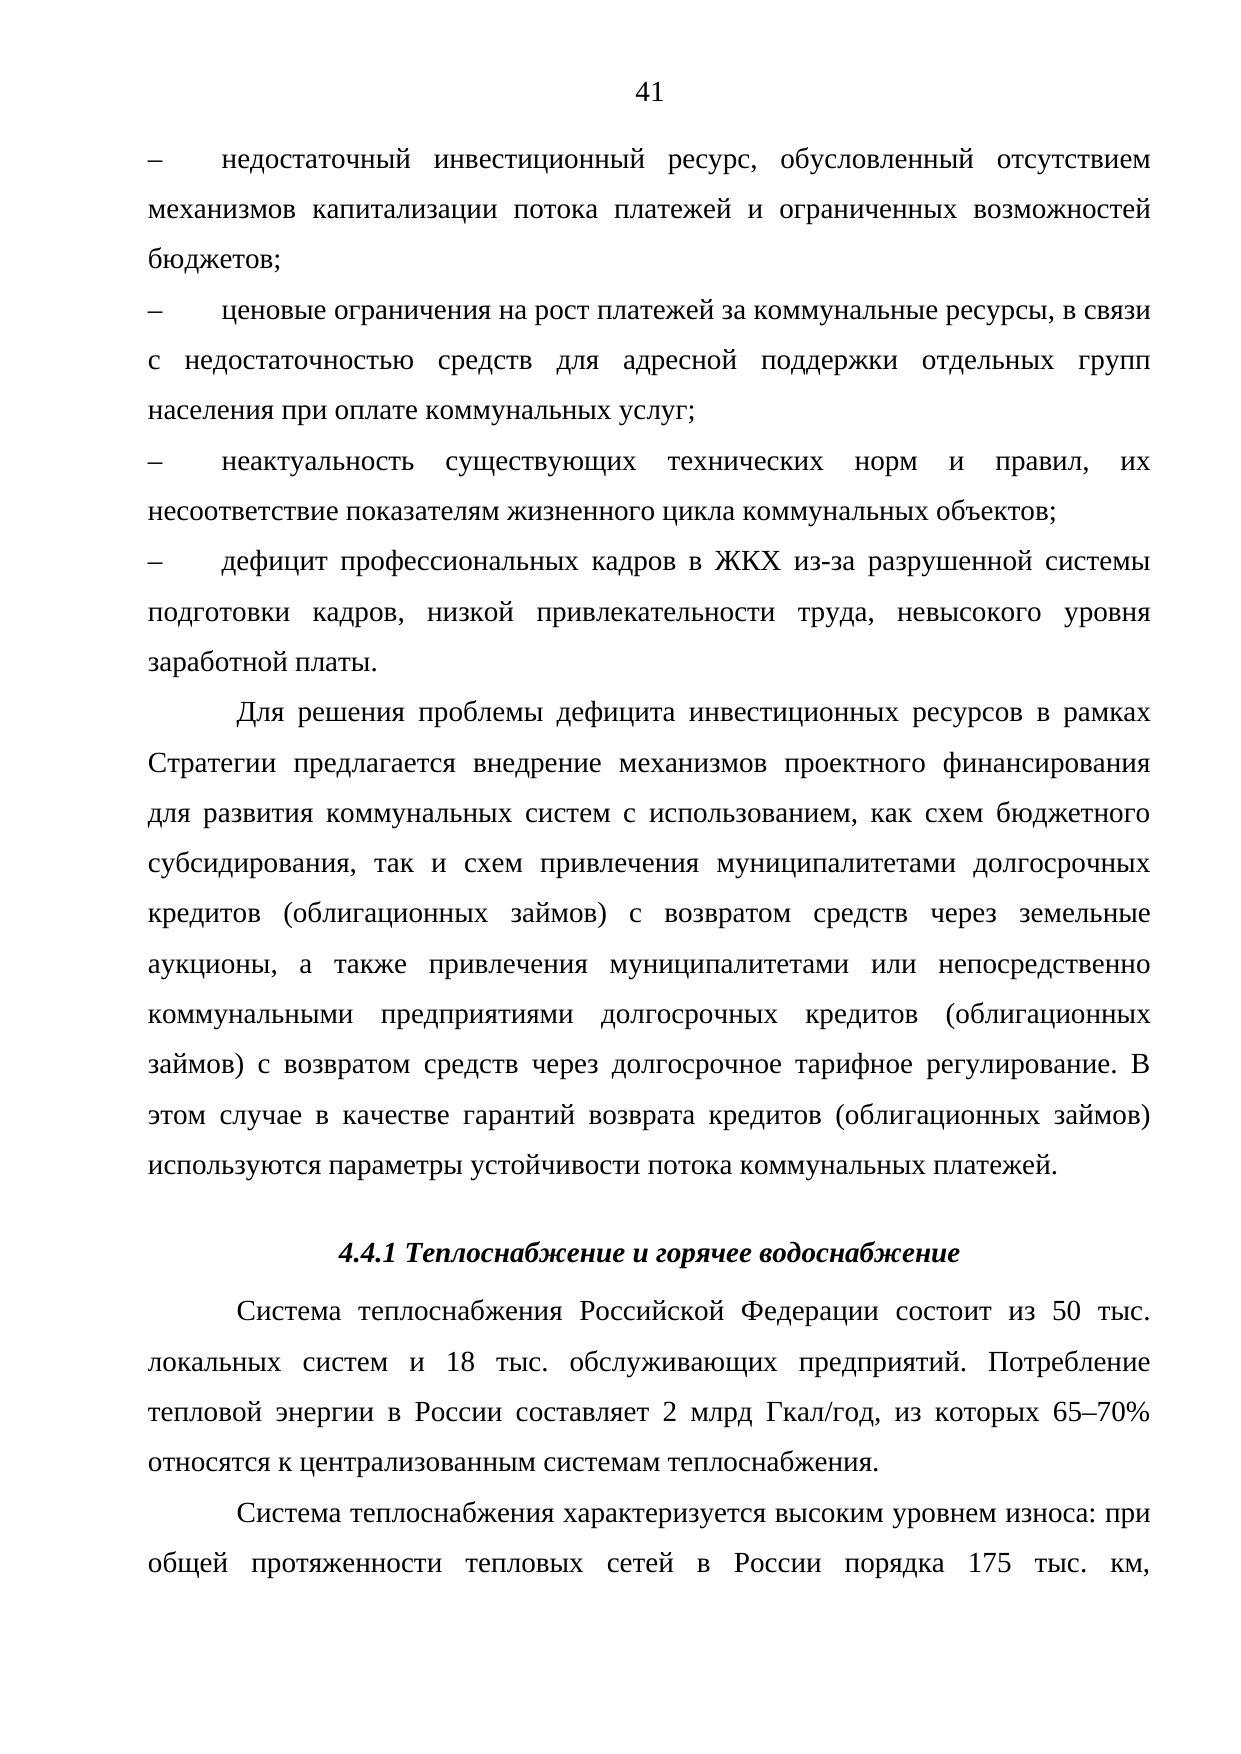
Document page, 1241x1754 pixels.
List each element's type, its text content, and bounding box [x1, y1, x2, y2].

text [148, 1495, 1152, 1579]
text – неактуальность существующих технических норм и правил, их несоответствие показателям жизненного цикла коммунальных объектов; [148, 443, 1152, 527]
text Система теплоснабжения Российской Федерации состоит из 50 тыс. локальных систем и 18 тыс. обслуживающих предприятий. Потребление тепловой энергии в России составляет 2 млрд Гкал/год, из которых 65–70% относятся к централизованным системам теплоснабжения. [148, 1293, 1152, 1478]
subtitle 4.4.1 Теплоснабжение и горячее водоснабжение [148, 1235, 1152, 1268]
text – ценовые ограничения на рост платежей за коммунальные ресурсы, в связи с недостаточностью средств для адресной поддержки отдельных групп населения при оплате коммунальных услуг; [148, 292, 1152, 426]
text – недостаточный инвестиционный ресурс, обусловленный отсутствием механизмов капитализации потока платежей и ограниченных возможностей бюджетов; [148, 141, 1152, 275]
text – дефицит профессиональных кадров в ЖКХ из-за разрушенной системы подготовки кадров, низкой привлекательности труда, невысокого уровня заработной платы. [148, 543, 1152, 678]
text Для решения проблемы дефицита инвестиционных ресурсов в рамках Стратегии предлагается внедрение механизмов проектного финансирования для развития коммунальных систем с использованием, как схем бюджетного субсидирования, так и схем привлечения муниципалитетами долгосрочных кредитов (облигационных займов) с возвратом средств через земельные аукционы, а также привлечения муниципалитетами или непосредственно коммунальными предприятиями долгосрочных кредитов (облигационных займов) с возвратом средств через долгосрочное тарифное регулирование. В этом случае в качестве гарантий возврата кредитов (облигационных займов) используются параметры устойчивости потока коммунальных платежей. [148, 694, 1152, 1181]
